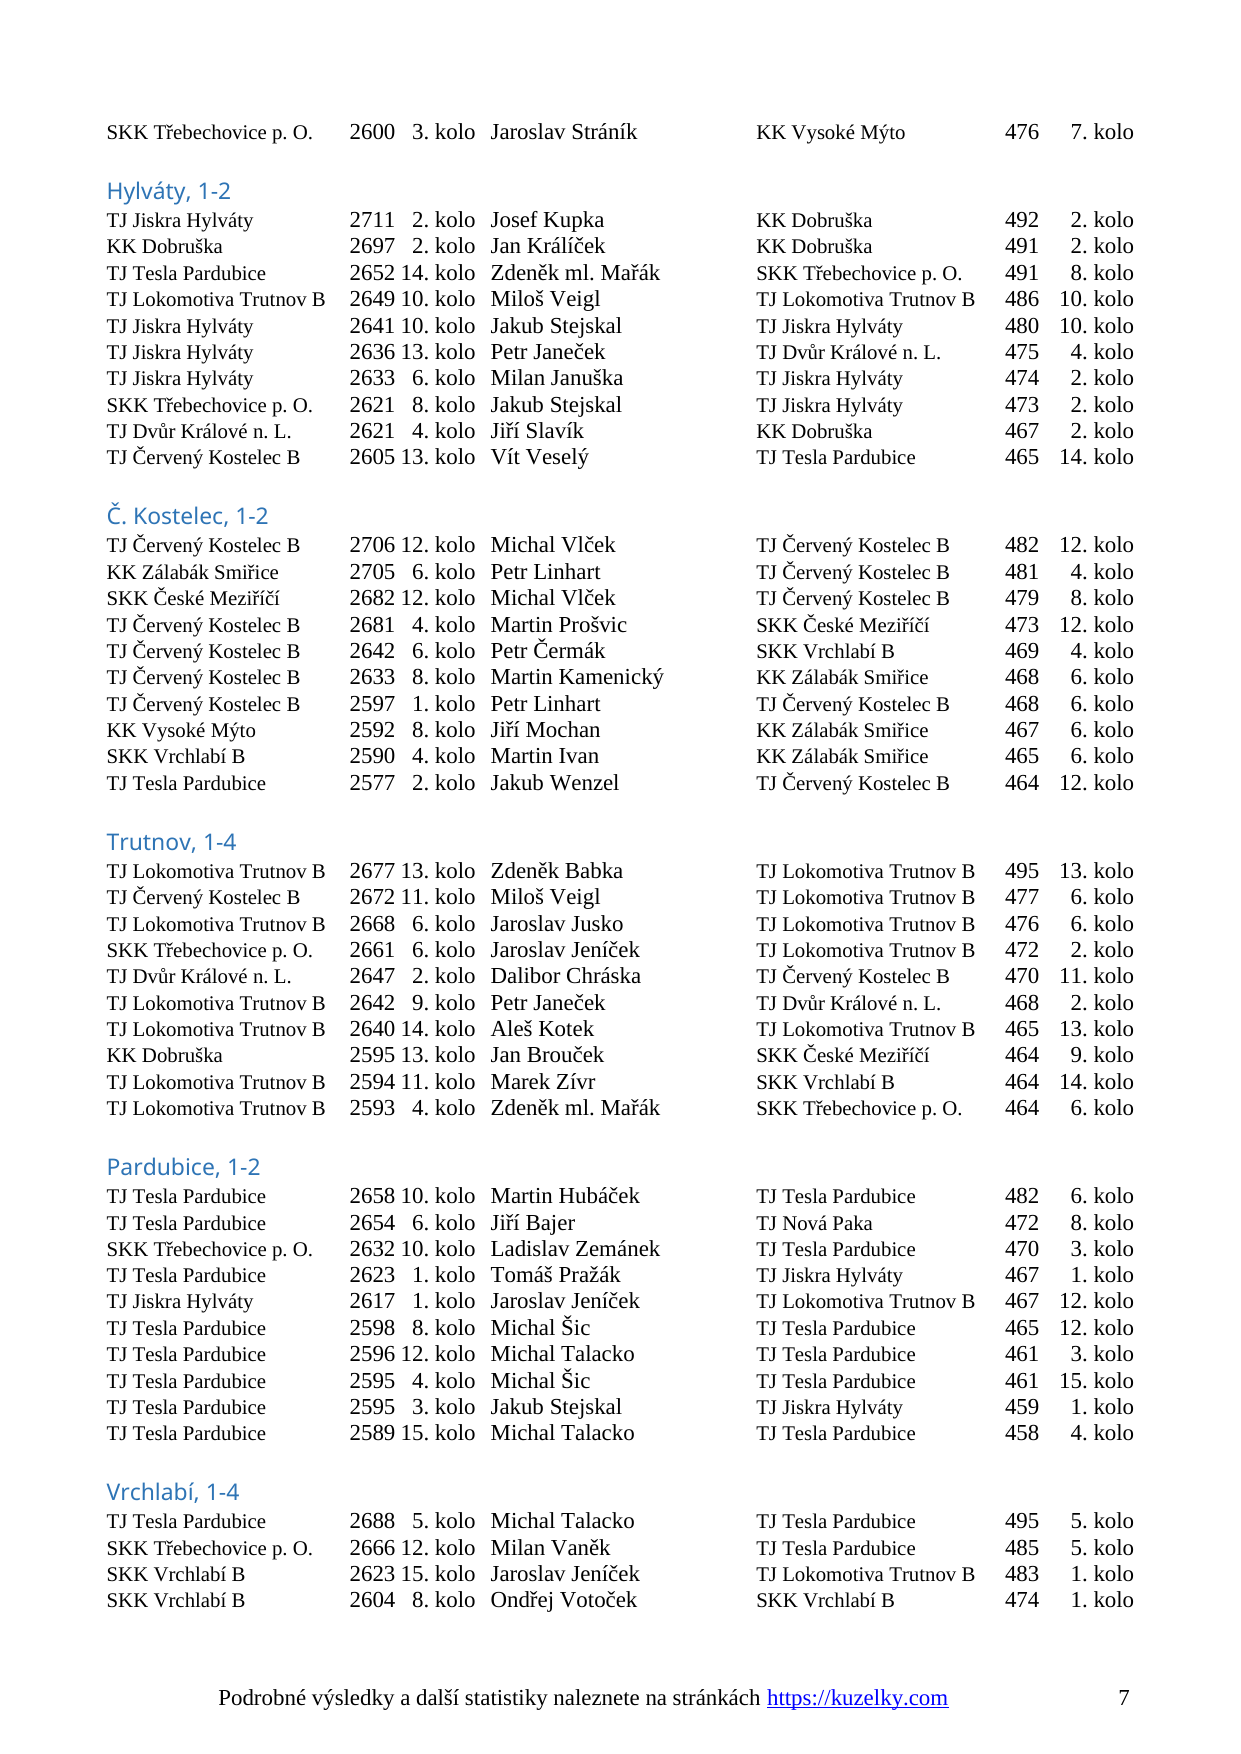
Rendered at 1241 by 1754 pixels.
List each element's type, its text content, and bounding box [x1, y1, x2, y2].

text TJ Lokomotiva Trutnov B 2668 6. kolo Jaroslav Jusko TJ Lokomotiva Trutnov B 476 6. kolo [106, 909, 1134, 936]
text TJ Jiskra Hylváty 2711 2. kolo Josef Kupka KK Dobruška 492 2. kolo [106, 206, 1134, 233]
text SKK České Meziříčí 2682 12. kolo Michal Vlček TJ Červený Kostelec B 479 8. kolo [106, 584, 1134, 611]
text TJ Červený Kostelec B 2642 6. kolo Petr Čermák SKK Vrchlabí B 469 4. kolo [106, 637, 1134, 663]
text SKK Třebechovice p. O. 2666 12. kolo Milan Vaněk TJ Tesla Pardubice 485 5. kolo [106, 1534, 1134, 1560]
subtitle Č. Kostelec, 1-2 [106, 500, 1134, 532]
subtitle Pardubice, 1-2 [106, 1151, 1134, 1182]
text TJ Červený Kostelec B 2681 4. kolo Martin Prošvic SKK České Meziříčí 473 12. kolo [106, 611, 1134, 637]
text KK Dobruška 2595 13. kolo Jan Brouček SKK České Meziříčí 464 9. kolo [106, 1041, 1134, 1068]
text TJ Lokomotiva Trutnov B 2594 11. kolo Marek Zívr SKK Vrchlabí B 464 14. kolo [106, 1068, 1134, 1094]
text TJ Jiskra Hylváty 2617 1. kolo Jaroslav Jeníček TJ Lokomotiva Trutnov B 467 12. kolo [106, 1288, 1134, 1314]
text TJ Lokomotiva Trutnov B 2677 13. kolo Zdeněk Babka TJ Lokomotiva Trutnov B 495 13. kolo [106, 857, 1134, 883]
text SKK Vrchlabí B 2623 15. kolo Jaroslav Jeníček TJ Lokomotiva Trutnov B 483 1. kolo [106, 1560, 1134, 1587]
text SKK Vrchlabí B 2604 8. kolo Ondřej Votoček SKK Vrchlabí B 474 1. kolo [106, 1587, 1134, 1613]
text TJ Tesla Pardubice 2688 5. kolo Michal Talacko TJ Tesla Pardubice 495 5. kolo [106, 1507, 1134, 1534]
text TJ Jiskra Hylváty 2641 10. kolo Jakub Stejskal TJ Jiskra Hylváty 480 10. kolo [106, 312, 1134, 338]
text SKK Třebechovice p. O. 2621 8. kolo Jakub Stejskal TJ Jiskra Hylváty 473 2. kolo [106, 391, 1134, 417]
text TJ Červený Kostelec B 2597 1. kolo Petr Linhart TJ Červený Kostelec B 468 6. kolo [106, 690, 1134, 716]
text KK Zálabák Smiřice 2705 6. kolo Petr Linhart TJ Červený Kostelec B 481 4. kolo [106, 558, 1134, 584]
text TJ Tesla Pardubice 2595 4. kolo Michal Šic TJ Tesla Pardubice 461 15. kolo [106, 1367, 1134, 1393]
subtitle Vrchlabí, 1-4 [106, 1476, 1134, 1507]
text TJ Tesla Pardubice 2595 3. kolo Jakub Stejskal TJ Jiskra Hylváty 459 1. kolo [106, 1393, 1134, 1419]
text TJ Jiskra Hylváty 2636 13. kolo Petr Janeček TJ Dvůr Králové n. L. 475 4. kolo [106, 338, 1134, 364]
subtitle Trutnov, 1-4 [106, 826, 1134, 857]
text SKK Třebechovice p. O. 2632 10. kolo Ladislav Zemánek TJ Tesla Pardubice 470 3. kolo [106, 1235, 1134, 1261]
text TJ Tesla Pardubice 2577 2. kolo Jakub Wenzel TJ Červený Kostelec B 464 12. kolo [106, 769, 1134, 795]
text TJ Tesla Pardubice 2658 10. kolo Martin Hubáček TJ Tesla Pardubice 482 6. kolo [106, 1182, 1134, 1208]
subtitle Hylváty, 1-2 [106, 175, 1134, 206]
text KK Dobruška 2697 2. kolo Jan Králíček KK Dobruška 491 2. kolo [106, 233, 1134, 259]
text TJ Lokomotiva Trutnov B 2640 14. kolo Aleš Kotek TJ Lokomotiva Trutnov B 465 13. kolo [106, 1015, 1134, 1041]
text TJ Dvůr Králové n. L. 2621 4. kolo Jiří Slavík KK Dobruška 467 2. kolo [106, 417, 1134, 443]
text TJ Dvůr Králové n. L. 2647 2. kolo Dalibor Chráska TJ Červený Kostelec B 470 11. kolo [106, 962, 1134, 989]
text TJ Tesla Pardubice 2598 8. kolo Michal Šic TJ Tesla Pardubice 465 12. kolo [106, 1314, 1134, 1340]
text TJ Lokomotiva Trutnov B 2593 4. kolo Zdeněk ml. Mařák SKK Třebechovice p. O. 464 6. kolo [106, 1094, 1134, 1120]
text TJ Tesla Pardubice 2589 15. kolo Michal Talacko TJ Tesla Pardubice 458 4. kolo [106, 1419, 1134, 1446]
text TJ Tesla Pardubice 2623 1. kolo Tomáš Pražák TJ Jiskra Hylváty 467 1. kolo [106, 1261, 1134, 1288]
text SKK Třebechovice p. O. 2600 3. kolo Jaroslav Stráník KK Vysoké Mýto 476 7. kolo [106, 118, 1134, 144]
text TJ Červený Kostelec B 2605 13. kolo Vít Veselý TJ Tesla Pardubice 465 14. kolo [106, 443, 1134, 470]
text SKK Třebechovice p. O. 2661 6. kolo Jaroslav Jeníček TJ Lokomotiva Trutnov B 472 2. kolo [106, 936, 1134, 962]
text SKK Vrchlabí B 2590 4. kolo Martin Ivan KK Zálabák Smiřice 465 6. kolo [106, 742, 1134, 769]
text TJ Jiskra Hylváty 2633 6. kolo Milan Januška TJ Jiskra Hylváty 474 2. kolo [106, 364, 1134, 391]
text TJ Lokomotiva Trutnov B 2642 9. kolo Petr Janeček TJ Dvůr Králové n. L. 468 2. kolo [106, 989, 1134, 1015]
text TJ Červený Kostelec B 2672 11. kolo Miloš Veigl TJ Lokomotiva Trutnov B 477 6. kolo [106, 883, 1134, 909]
text TJ Tesla Pardubice 2652 14. kolo Zdeněk ml. Mařák SKK Třebechovice p. O. 491 8. kolo [106, 259, 1134, 285]
text TJ Lokomotiva Trutnov B 2649 10. kolo Miloš Veigl TJ Lokomotiva Trutnov B 486 10. kolo [106, 285, 1134, 312]
text TJ Tesla Pardubice 2596 12. kolo Michal Talacko TJ Tesla Pardubice 461 3. kolo [106, 1340, 1134, 1367]
text KK Vysoké Mýto 2592 8. kolo Jiří Mochan KK Zálabák Smiřice 467 6. kolo [106, 716, 1134, 742]
text TJ Tesla Pardubice 2654 6. kolo Jiří Bajer TJ Nová Paka 472 8. kolo [106, 1208, 1134, 1235]
text TJ Červený Kostelec B 2706 12. kolo Michal Vlček TJ Červený Kostelec B 482 12. kolo [106, 532, 1134, 558]
text TJ Červený Kostelec B 2633 8. kolo Martin Kamenický KK Zálabák Smiřice 468 6. kolo [106, 663, 1134, 690]
